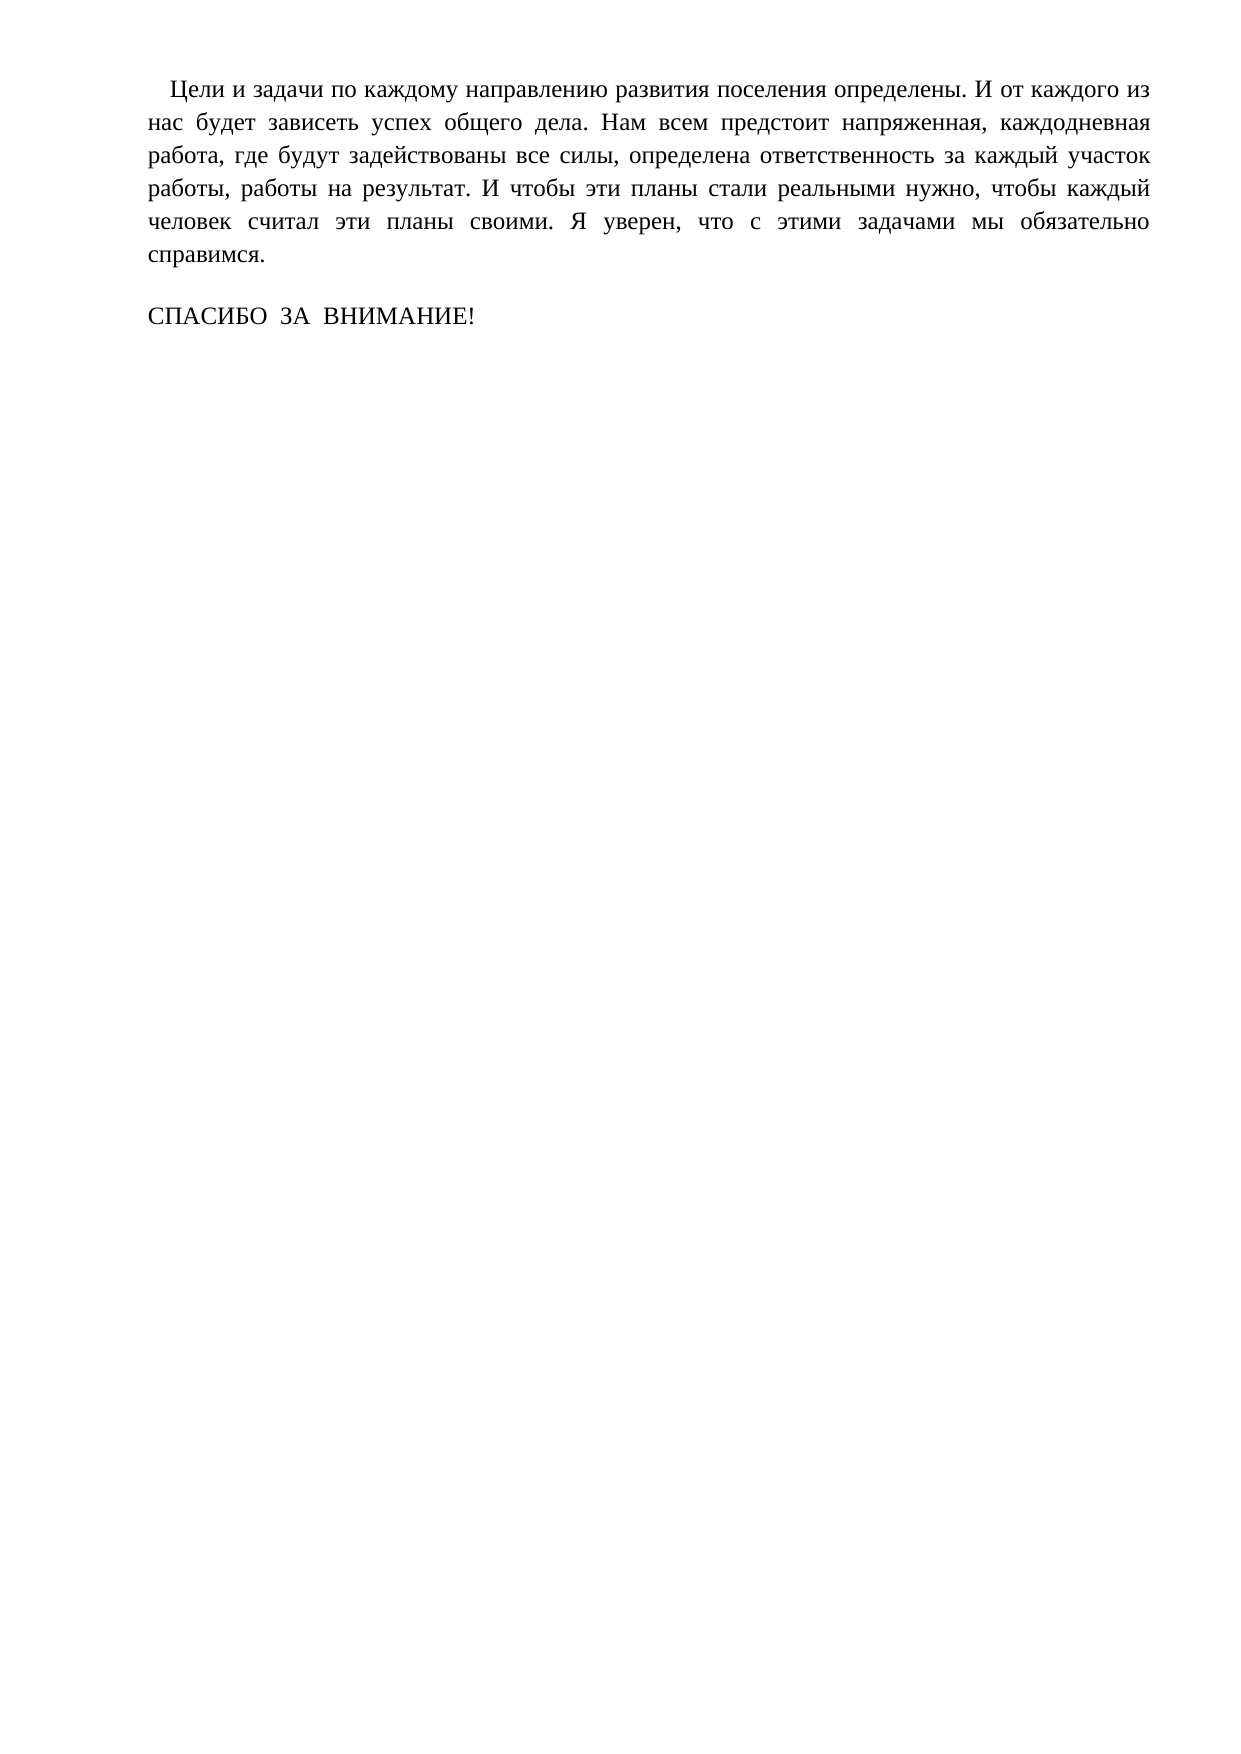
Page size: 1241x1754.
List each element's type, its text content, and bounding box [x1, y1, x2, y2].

text Цели и задачи по каждому направлению развития поселения определены. И от каждого из нас будет зависеть успех общего дела. Нам всем предстоит напряженная, каждодневная работа, где будут задействованы все силы, определена ответственность за каждый участок работы, работы на результат. И чтобы эти планы стали реальными нужно, чтобы каждый человек считал эти планы своими. Я уверен, что с этими задачами мы обязательно справимся. [148, 74, 1152, 268]
text СПАСИБО ЗА ВНИМАНИЕ! [148, 301, 1152, 330]
